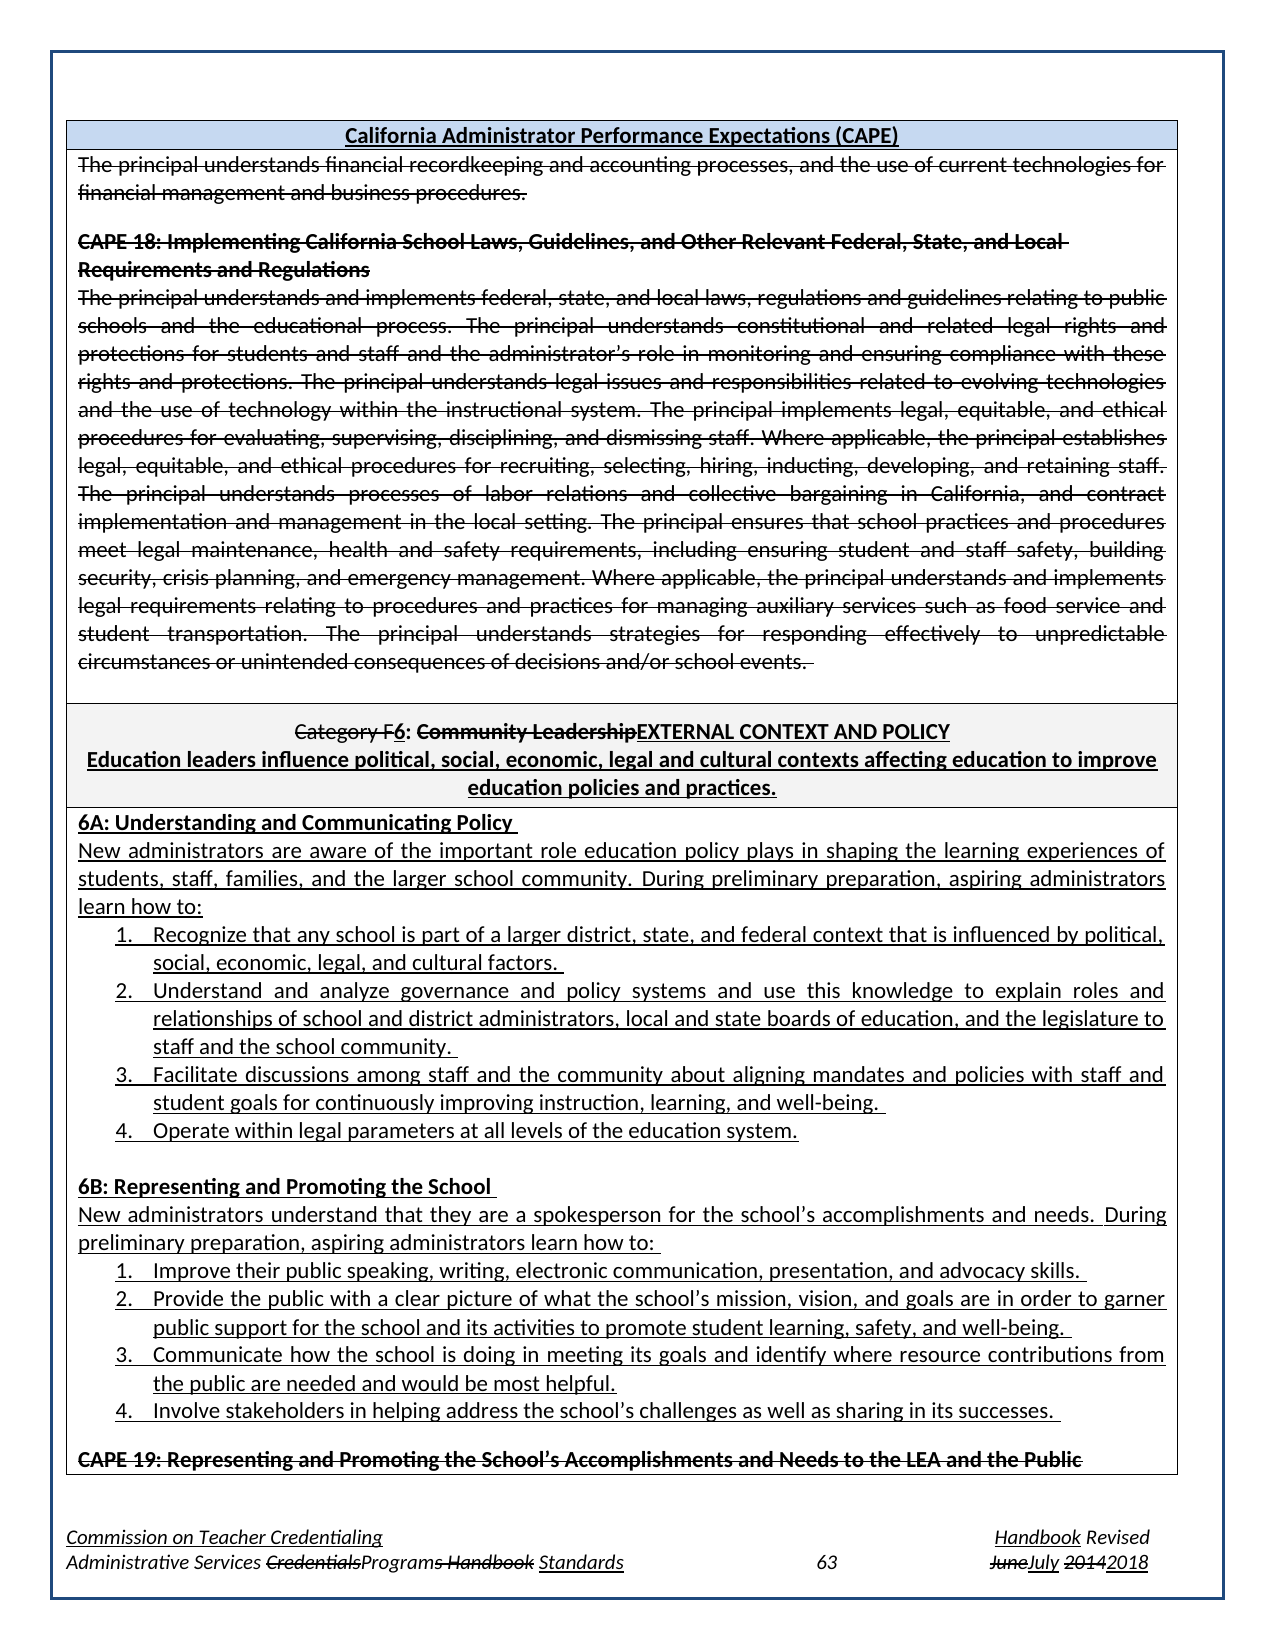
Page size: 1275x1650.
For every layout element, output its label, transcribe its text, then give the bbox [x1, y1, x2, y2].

table_header California Administrator Performance Expectations (CAPE) [67, 121, 1177, 149]
table_cell Category F6: Community LeadershipEXTERNAL CONTEXT AND POLICY Education leaders influence political, social, economic, legal and cultural contexts affecting education to improve education policies and practices. [67, 704, 1177, 807]
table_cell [67, 150, 1177, 703]
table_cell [67, 808, 1177, 1473]
